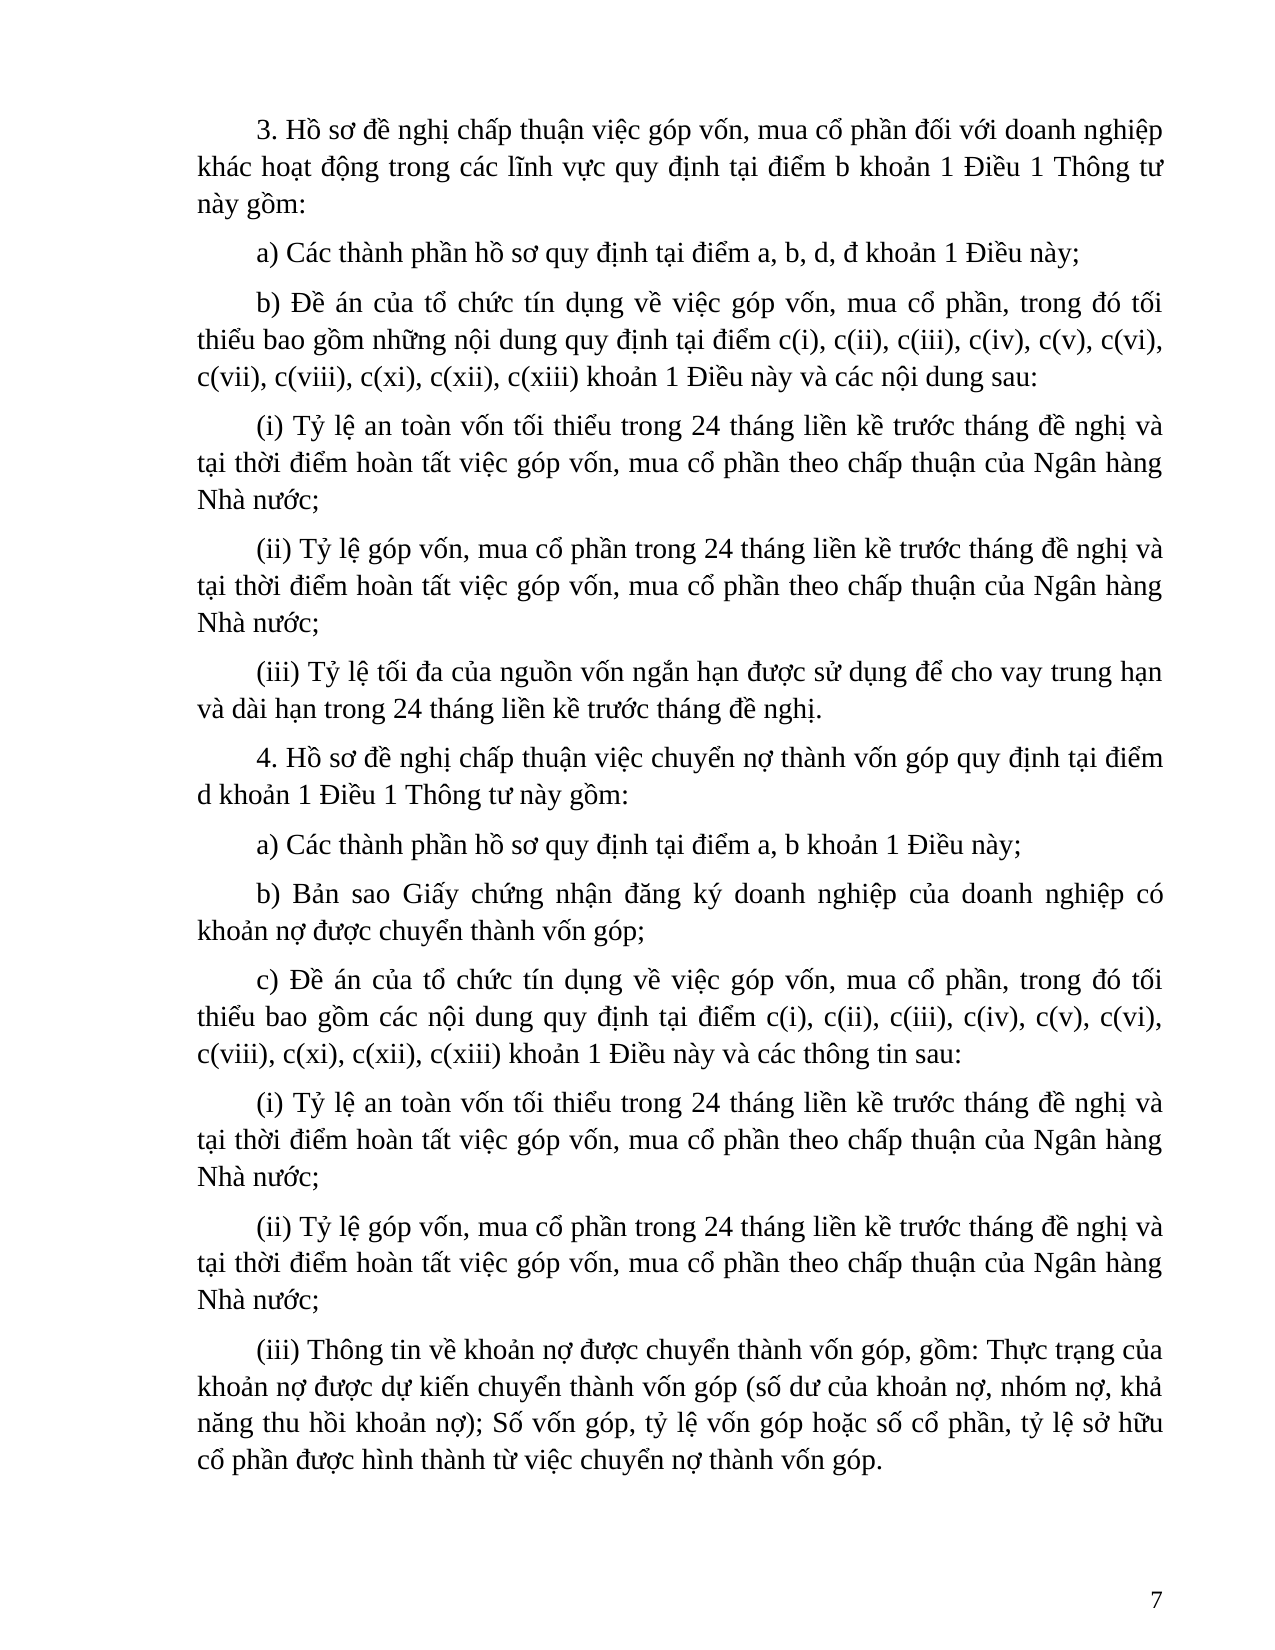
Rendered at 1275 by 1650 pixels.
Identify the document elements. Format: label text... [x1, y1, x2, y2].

text b) Đề án của tổ chức tín dụng về việc góp vốn, mua cổ phần, trong đó tối thiểu bao gồm những nội dung quy định tại điểm c(i), c(ii), c(iii), c(iv), c(v), c(vi), c(vii), c(viii), c(xi), c(xii), c(xiii) khoản 1 Điều này và các nội dung sau: [197, 285, 1164, 392]
text (ii) Tỷ lệ góp vốn, mua cổ phần trong 24 tháng liền kề trước tháng đề nghị và tại thời điểm hoàn tất việc góp vốn, mua cổ phần theo chấp thuận của Ngân hàng Nhà nước; [197, 1209, 1164, 1316]
text (ii) Tỷ lệ góp vốn, mua cổ phần trong 24 tháng liền kề trước tháng đề nghị và tại thời điểm hoàn tất việc góp vốn, mua cổ phần theo chấp thuận của Ngân hàng Nhà nước; [197, 531, 1164, 638]
text a) Các thành phần hồ sơ quy định tại điểm a, b khoản 1 Điều này; [197, 827, 1164, 860]
text (i) Tỷ lệ an toàn vốn tối thiểu trong 24 tháng liền kề trước tháng đề nghị và tại thời điểm hoàn tất việc góp vốn, mua cổ phần theo chấp thuận của Ngân hàng Nhà nước; [197, 408, 1164, 515]
text 4. Hồ sơ đề nghị chấp thuận việc chuyển nợ thành vốn góp quy định tại điểm d khoản 1 Điều 1 Thông tư này gồm: [197, 741, 1164, 811]
text c) Đề án của tổ chức tín dụng về việc góp vốn, mua cổ phần, trong đó tối thiểu bao gồm các nội dung quy định tại điểm c(i), c(ii), c(iii), c(iv), c(v), c(vi), c(viii), c(xi), c(xii), c(xiii) khoản 1 Điều này và các thông tin sau: [197, 962, 1164, 1070]
text (iii) Tỷ lệ tối đa của nguồn vốn ngắn hạn được sử dụng để cho vay trung hạn và dài hạn trong 24 tháng liền kề trước tháng đề nghị. [197, 654, 1164, 725]
text 3. Hồ sơ đề nghị chấp thuận việc góp vốn, mua cổ phần đối với doanh nghiệp khác hoạt động trong các lĩnh vực quy định tại điểm b khoản 1 Điều 1 Thông tư này gồm: [197, 112, 1164, 220]
text (i) Tỷ lệ an toàn vốn tối thiểu trong 24 tháng liền kề trước tháng đề nghị và tại thời điểm hoàn tất việc góp vốn, mua cổ phần theo chấp thuận của Ngân hàng Nhà nước; [197, 1086, 1164, 1193]
text b) Bản sao Giấy chứng nhận đăng ký doanh nghiệp của doanh nghiệp có khoản nợ được chuyển thành vốn góp; [197, 876, 1164, 947]
text a) Các thành phần hồ sơ quy định tại điểm a, b, d, đ khoản 1 Điều này; [197, 236, 1164, 269]
text (iii) Thông tin về khoản nợ được chuyển thành vốn góp, gồm: Thực trạng của khoản nợ được dự kiến chuyển thành vốn góp (số dư của khoản nợ, nhóm nợ, khả năng thu hồi khoản nợ); Số vốn góp, tỷ lệ vốn góp hoặc số cổ phần, tỷ lệ sở hữu cổ phần được hình thành từ việc chuyển nợ thành vốn góp. [197, 1332, 1164, 1476]
